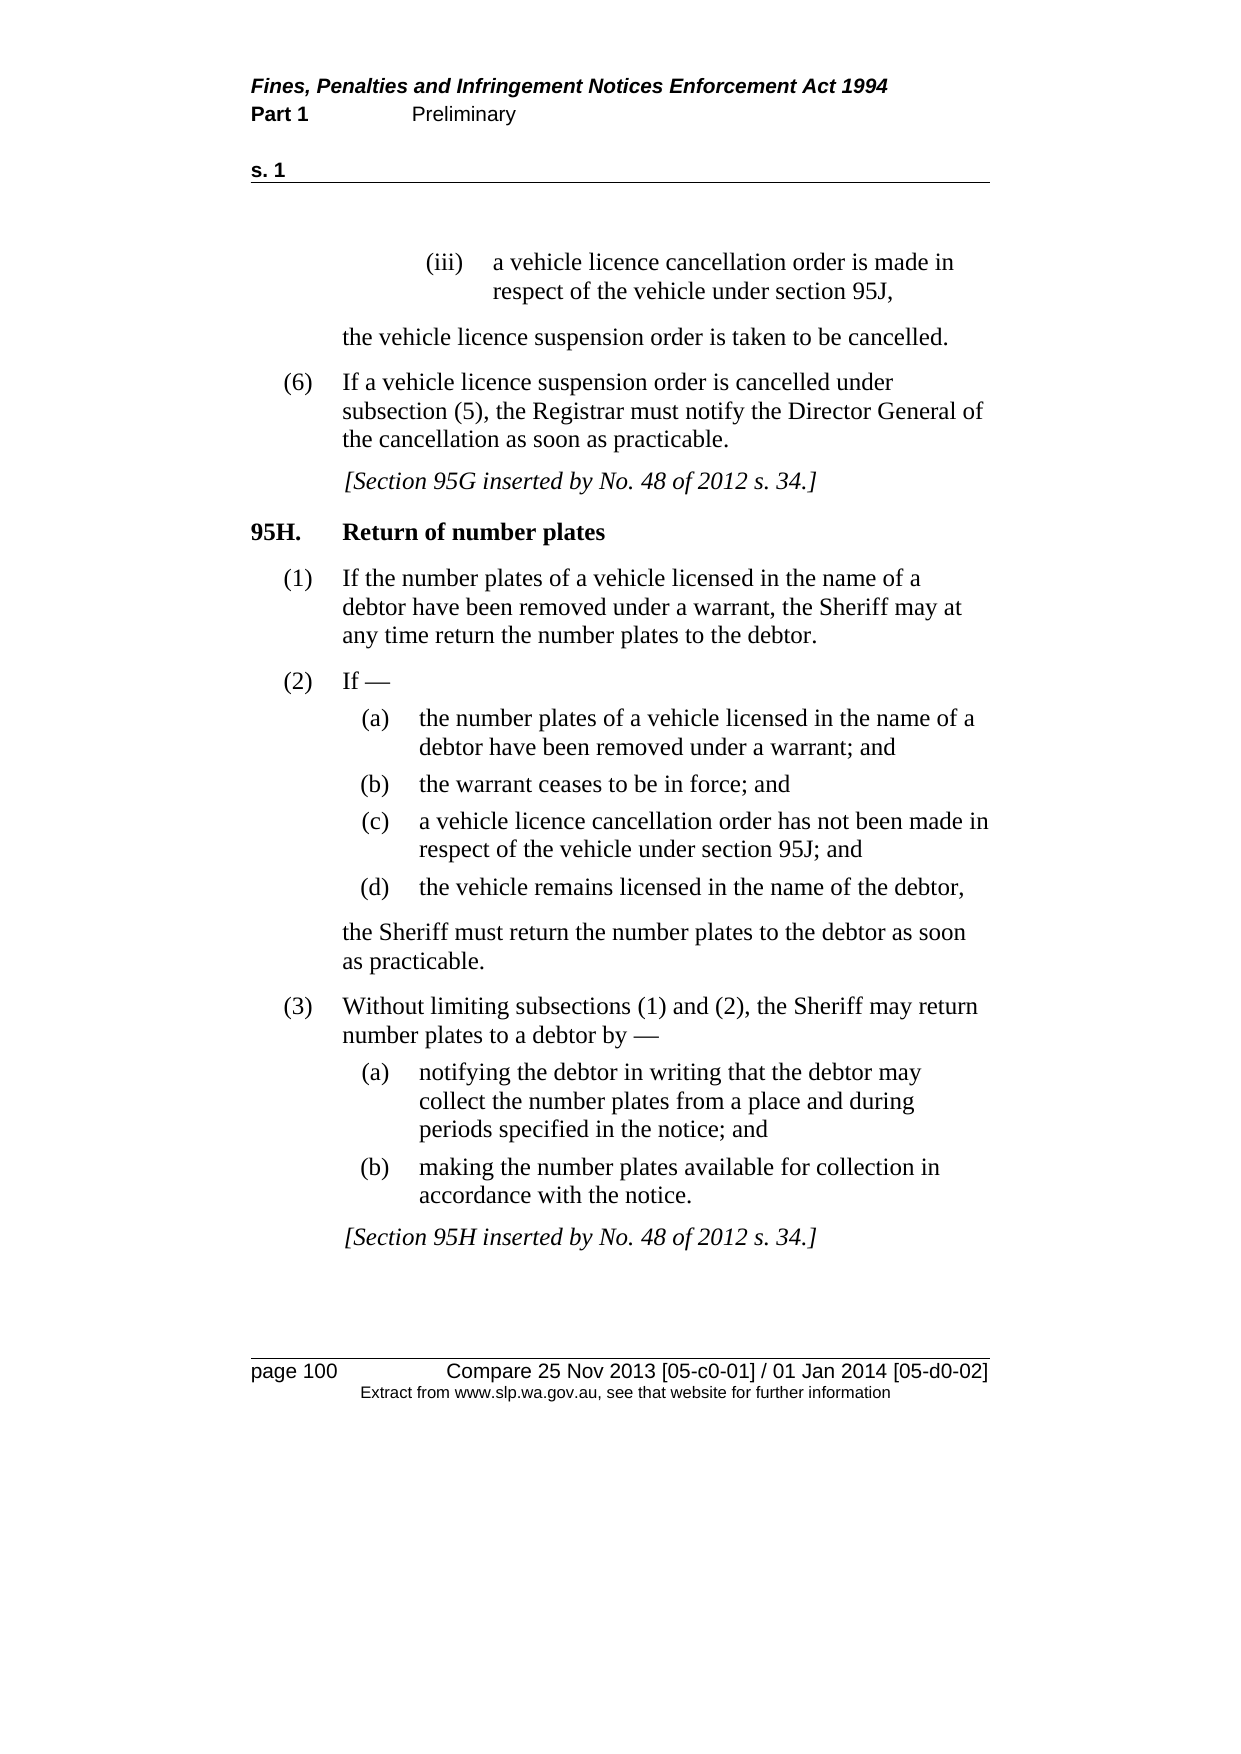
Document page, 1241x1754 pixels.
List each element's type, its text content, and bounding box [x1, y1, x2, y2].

text (b) the warrant ceases to be in force; and [251, 769, 990, 797]
text (a) the number plates of a vehicle licensed in the name of a debtor have been removed under a warrant; and [251, 703, 990, 760]
text (d) the vehicle remains licensed in the name of the debtor, [251, 872, 990, 900]
text (3) Without limiting subsections (1) and (2), the Sheriff may return number plates to a debtor by — [251, 991, 990, 1049]
text (1) If the number plates of a vehicle licensed in the name of a debtor have been removed under a warrant, the Sheriff may at any time return the number plates to the debtor. [251, 563, 990, 649]
text [Section 95G inserted by No. 48 of 2012 s. 34.] [251, 466, 990, 494]
text (b) making the number plates available for collection in accordance with the notice. [251, 1152, 990, 1209]
text (iii) a vehicle licence cancellation order is made in respect of the vehicle under section 95J, [251, 247, 990, 305]
subtitle 95H. Return of number plates [251, 517, 990, 546]
text the vehicle licence suspension order is taken to be cancelled. [251, 322, 990, 350]
text (c) a vehicle licence cancellation order has not been made in respect of the vehicle under section 95J; and [251, 806, 990, 863]
text (a) notifying the debtor in writing that the debtor may collect the number plates from a place and during periods specified in the notice; and [251, 1057, 990, 1143]
text the Sheriff must return the number plates to the debtor as soon as practicable. [251, 917, 990, 974]
text (6) If a vehicle licence suspension order is cancelled under subsection (5), the Registrar must notify the Director General of the cancellation as soon as practicable. [251, 367, 990, 453]
text [Section 95H inserted by No. 48 of 2012 s. 34.] [251, 1222, 990, 1250]
text (2) If — [251, 666, 990, 694]
